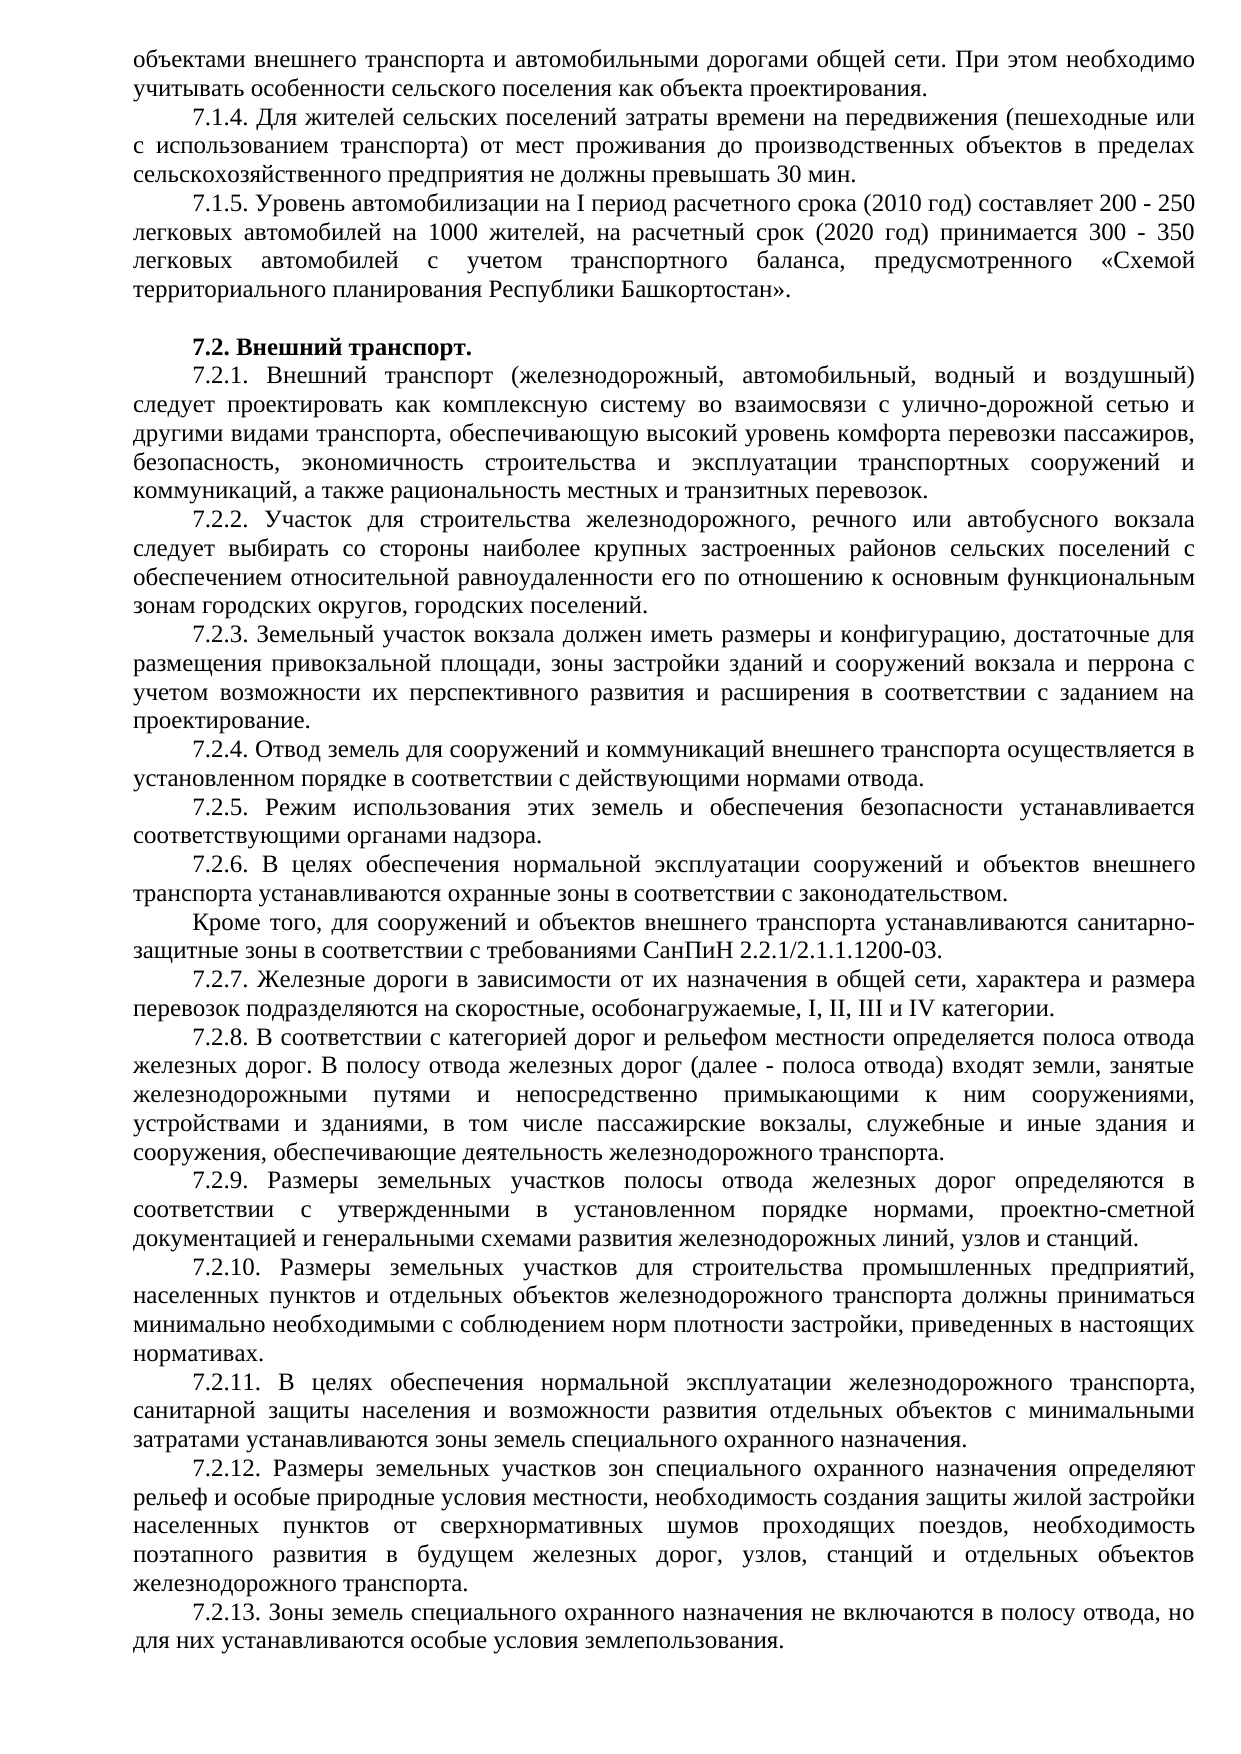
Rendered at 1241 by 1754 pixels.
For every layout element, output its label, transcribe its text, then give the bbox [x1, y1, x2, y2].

text 7.1.4. Для жителей сельских поселений затраты времени на передвижения (пешеходные или с использованием транспорта) от мест проживания до производственных объектов в пределах сельскохозяйственного предприятия не должны превышать 30 мин. [133, 102, 1196, 188]
text 7.2.5. Режим использования этих земель и обеспечения безопасности устанавливается соответствующими органами надзора. [133, 792, 1196, 849]
text 7.2. Внешний транспорт. [133, 332, 1196, 361]
text Кроме того, для сооружений и объектов внешнего транспорта устанавливаются санитарно-защитные зоны в соответствии с требованиями СанПиН 2.2.1/2.1.1.1200-03. [133, 907, 1196, 964]
text 7.2.4. Отвод земель для сооружений и коммуникаций внешнего транспорта осуществляется в установленном порядке в соответствии с действующими нормами отвода. [133, 734, 1196, 792]
text 7.2.10. Размеры земельных участков для строительства промышленных предприятий, населенных пунктов и отдельных объектов железнодорожного транспорта должны приниматься минимально необходимыми с соблюдением норм плотности застройки, приведенных в настоящих нормативах. [133, 1252, 1196, 1367]
text 7.2.7. Железные дороги в зависимости от их назначения в общей сети, характера и размера перевозок подразделяются на скоростные, особонагружаемые, I, II, III и IV категории. [133, 964, 1196, 1022]
text 7.2.8. В соответствии с категорией дорог и рельефом местности определяется полоса отвода железных дорог. В полосу отвода железных дорог (далее - полоса отвода) входят земли, занятые железнодорожными путями и непосредственно примыкающими к ним сооружениями, устройствами и зданиями, в том числе пассажирские вокзалы, служебные и иные здания и сооружения, обеспечивающие деятельность железнодорожного транспорта. [133, 1022, 1196, 1166]
text 7.2.6. В целях обеспечения нормальной эксплуатации сооружений и объектов внешнего транспорта устанавливаются охранные зоны в соответствии с законодательством. [133, 849, 1196, 907]
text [133, 44, 1196, 102]
text 7.2.9. Размеры земельных участков полосы отвода железных дорог определяются в соответствии с утвержденными в установленном порядке нормами, проектно-сметной документацией и генеральными схемами развития железнодорожных линий, узлов и станций. [133, 1166, 1196, 1252]
text 7.2.13. Зоны земель специального охранного назначения не включаются в полосу отвода, но для них устанавливаются особые условия землепользования. [133, 1597, 1196, 1654]
text 7.2.2. Участок для строительства железнодорожного, речного или автобусного вокзала следует выбирать со стороны наиболее крупных застроенных районов сельских поселений с обеспечением относительной равноудаленности его по отношению к основным функциональным зонам городских округов, городских поселений. [133, 504, 1196, 619]
text 7.2.12. Размеры земельных участков зон специального охранного назначения определяют рельеф и особые природные условия местности, необходимость создания защиты жилой застройки населенных пунктов от сверхнормативных шумов проходящих поездов, необходимость поэтапного развития в будущем железных дорог, узлов, станций и отдельных объектов железнодорожного транспорта. [133, 1453, 1196, 1597]
text 7.1.5. Уровень автомобилизации на I период расчетного срока (2010 год) составляет 200 - 250 легковых автомобилей на 1000 жителей, на расчетный срок (2020 год) принимается 300 - 350 легковых автомобилей с учетом транспортного баланса, предусмотренного «Схемой территориального планирования Республики Башкортостан». [133, 188, 1196, 303]
text 7.2.11. В целях обеспечения нормальной эксплуатации железнодорожного транспорта, санитарной защиты населения и возможности развития отдельных объектов с минимальными затратами устанавливаются зоны земель специального охранного назначения. [133, 1367, 1196, 1453]
text 7.2.1. Внешний транспорт (железнодорожный, автомобильный, водный и воздушный) следует проектировать как комплексную систему во взаимосвязи с улично-дорожной сетью и другими видами транспорта, обеспечивающую высокий уровень комфорта перевозки пассажиров, безопасность, экономичность строительства и эксплуатации транспортных сооружений и коммуникаций, а также рациональность местных и транзитных перевозок. [133, 361, 1196, 504]
text 7.2.3. Земельный участок вокзала должен иметь размеры и конфигурацию, достаточные для размещения привокзальной площади, зоны застройки зданий и сооружений вокзала и перрона с учетом возможности их перспективного развития и расширения в соответствии с заданием на проектирование. [133, 619, 1196, 734]
